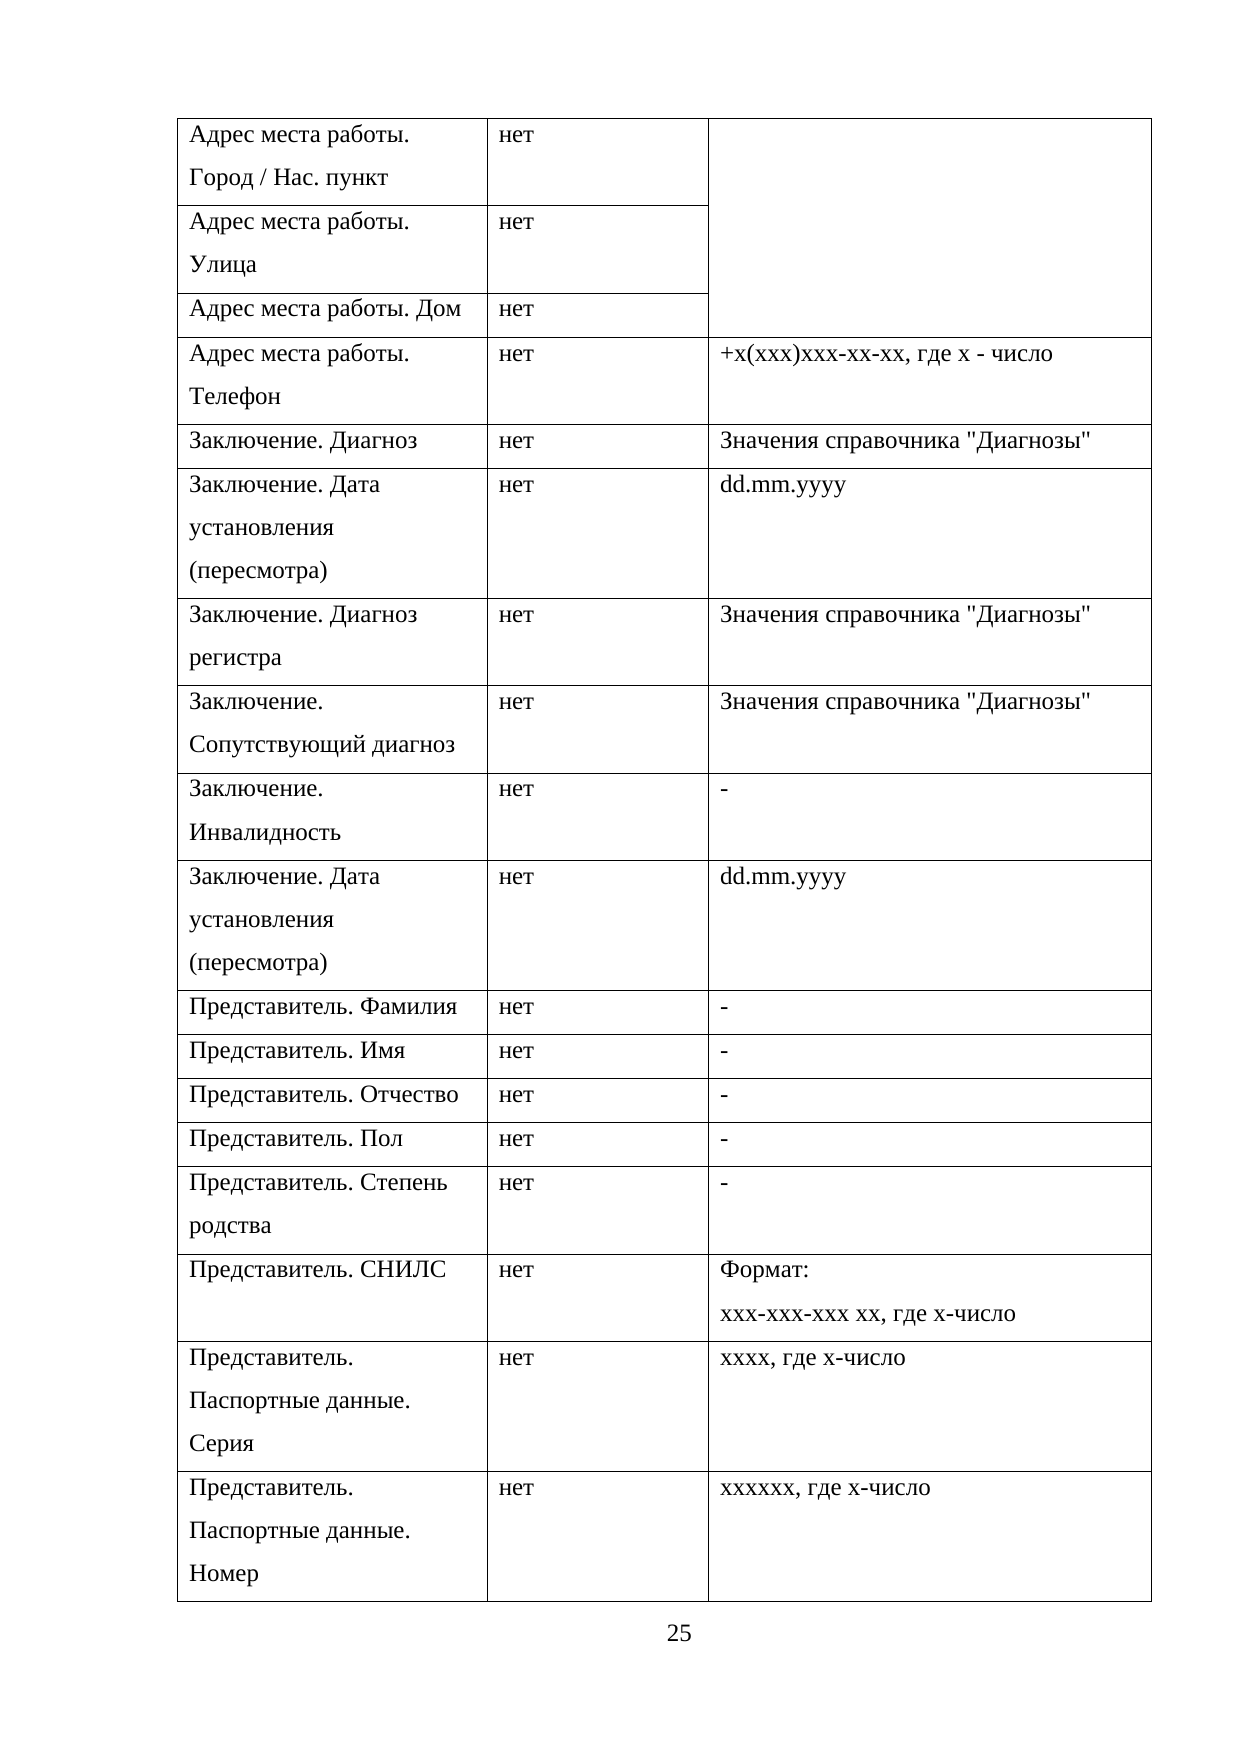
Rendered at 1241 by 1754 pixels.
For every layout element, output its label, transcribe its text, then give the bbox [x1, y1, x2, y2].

table_cell Представитель. Паспортные данные. Серия [178, 1342, 487, 1471]
table_cell нет [488, 686, 708, 772]
table_cell Заключение. Диагноз [178, 425, 487, 468]
table_cell - [709, 1079, 1151, 1122]
table_cell нет [488, 774, 708, 860]
table_cell нет [488, 1035, 708, 1078]
table_cell Адрес места работы. Город / Нас. пункт [178, 119, 487, 205]
table_cell нет [488, 338, 708, 424]
table_cell Представитель. Отчество [178, 1079, 487, 1122]
table_cell Значения справочника "Диагнозы" [709, 686, 1151, 772]
table_cell Формат: ххх-ххх-ххх хх, где х-число [709, 1255, 1151, 1341]
table_cell Заключение. Диагноз регистра [178, 599, 487, 685]
table_cell Представитель. СНИЛС [178, 1255, 487, 1341]
table_cell нет [488, 294, 708, 337]
table_cell Адрес места работы. Телефон [178, 338, 487, 424]
table_cell нет [488, 1079, 708, 1122]
table_cell нет [488, 206, 708, 292]
table_cell нет [488, 991, 708, 1034]
table_cell нет [488, 1472, 708, 1601]
table_cell хххххх, где х-число [709, 1472, 1151, 1601]
table_cell нет [488, 861, 708, 990]
table_cell dd.mm.yyyy [709, 469, 1151, 598]
table_cell - [709, 1123, 1151, 1166]
table_cell Адрес места работы. Дом [178, 294, 487, 337]
table_cell Заключение. Дата установления (пересмотра) [178, 469, 487, 598]
table_cell Заключение. Инвалидность [178, 774, 487, 860]
table_cell Адрес места работы. Улица [178, 206, 487, 292]
table_cell нет [488, 1342, 708, 1471]
table_cell Заключение. Сопутствующий диагноз [178, 686, 487, 772]
table_cell Представитель. Пол [178, 1123, 487, 1166]
table_cell Представитель. Степень родства [178, 1167, 487, 1253]
table_cell dd.mm.yyyy [709, 861, 1151, 990]
table_cell нет [488, 425, 708, 468]
table_cell Значения справочника "Диагнозы" [709, 425, 1151, 468]
table_cell Значения справочника "Диагнозы" [709, 599, 1151, 685]
table_cell нет [488, 1167, 708, 1253]
table_cell хххх, где х-число [709, 1342, 1151, 1471]
table_cell нет [488, 469, 708, 598]
table_cell нет [488, 599, 708, 685]
table_cell - [709, 1035, 1151, 1078]
table_cell Представитель. Фамилия [178, 991, 487, 1034]
table_cell Заключение. Дата установления (пересмотра) [178, 861, 487, 990]
table_cell - [709, 774, 1151, 860]
table_cell нет [488, 1255, 708, 1341]
table_cell - [709, 991, 1151, 1034]
table_cell Представитель. Паспортные данные. Номер [178, 1472, 487, 1601]
table_cell нет [488, 1123, 708, 1166]
table_cell - [709, 1167, 1151, 1253]
table_cell Представитель. Имя [178, 1035, 487, 1078]
table_cell нет [488, 119, 708, 205]
table_cell +x(xxx)xxx-xx-xx, где х - число [709, 338, 1151, 424]
